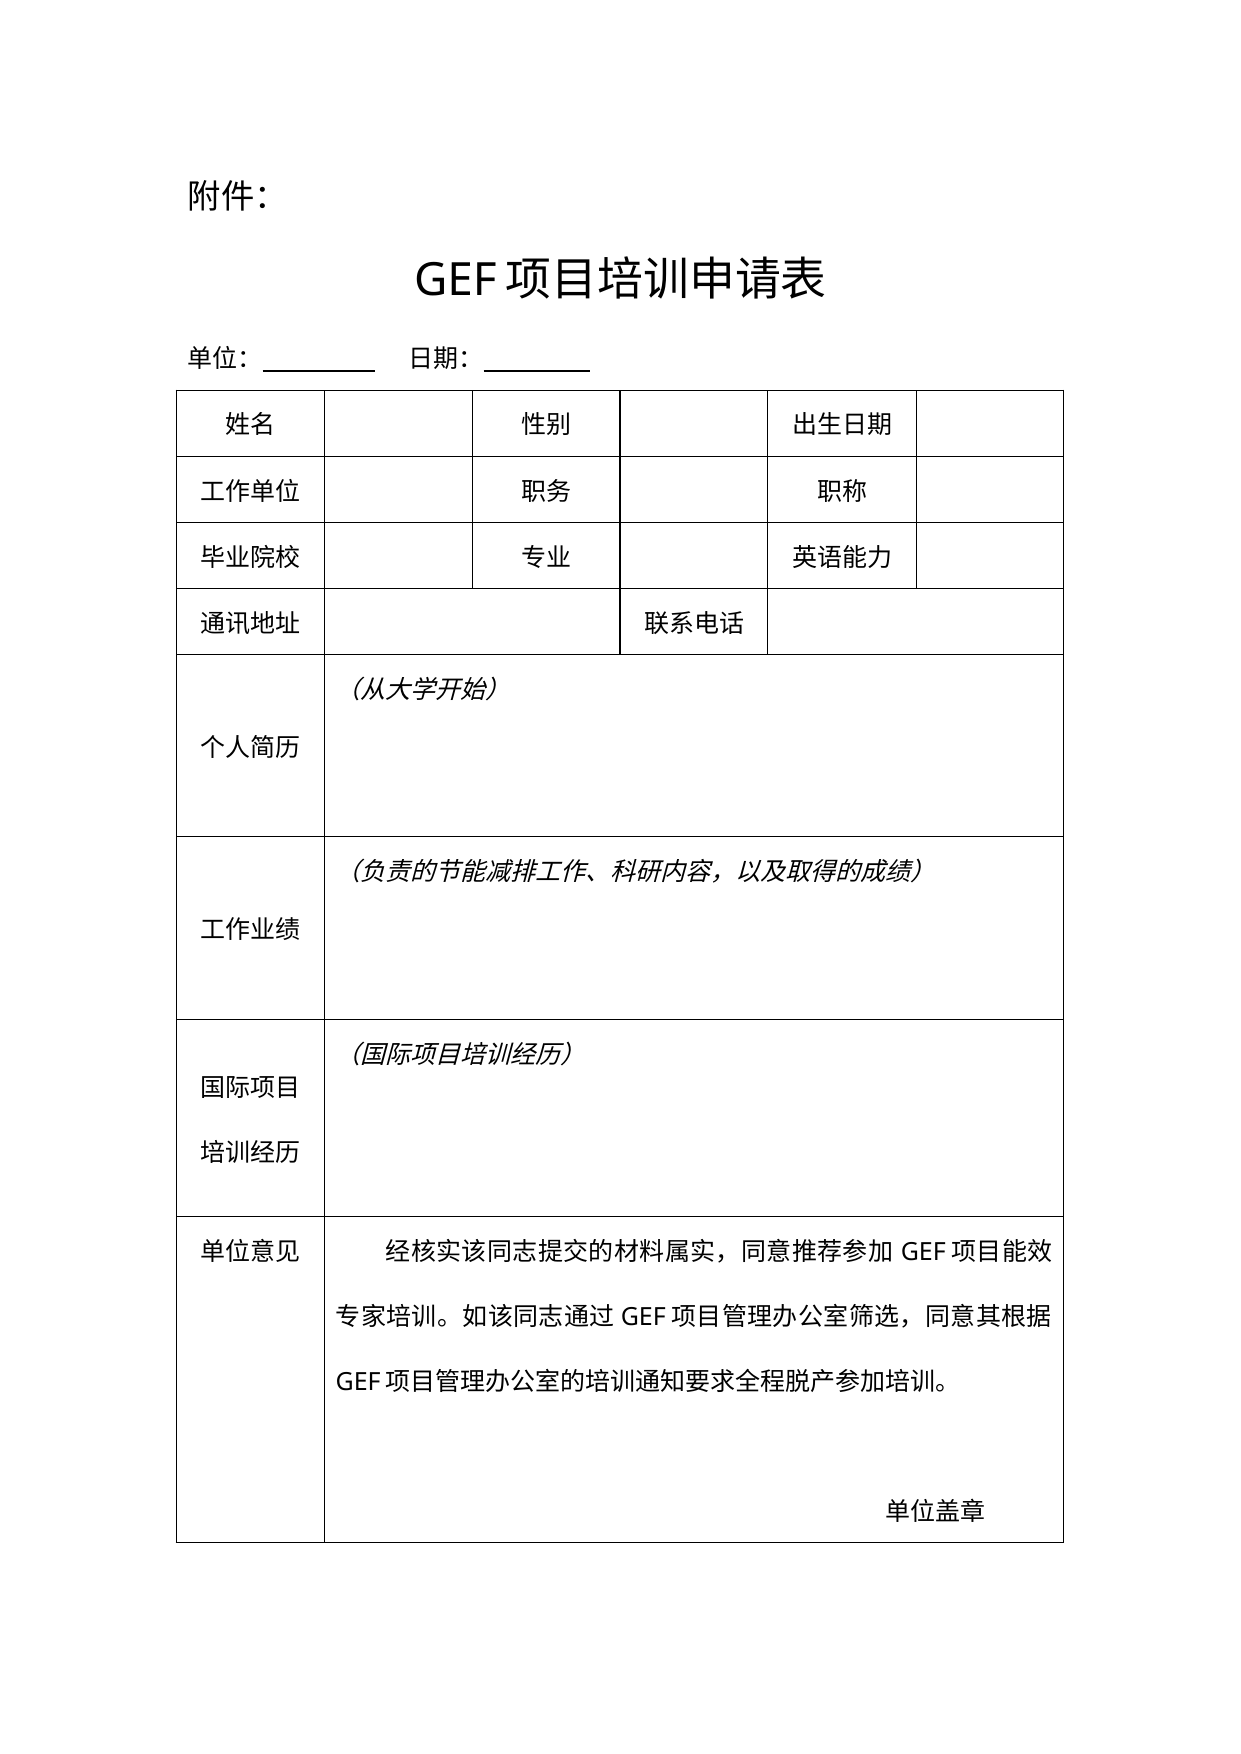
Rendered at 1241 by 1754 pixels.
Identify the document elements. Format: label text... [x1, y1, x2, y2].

text GEF项目培训申请表 [187, 227, 1053, 324]
table_header 出生日期 [768, 391, 916, 456]
table_cell 个人简历 [177, 655, 324, 836]
table_cell 专业 [473, 523, 619, 588]
table_cell [325, 523, 472, 588]
table_cell 英语能力 [768, 523, 916, 588]
table_header [621, 391, 767, 456]
table_cell （负责的节能减排工作、科研内容，以及取得的成绩） [325, 837, 1063, 1019]
table_header [325, 391, 472, 456]
table_cell [325, 589, 619, 654]
table_cell 国际项目 培训经历 [177, 1020, 324, 1216]
text 单位： 日期： [187, 324, 1053, 389]
table_cell [325, 457, 472, 522]
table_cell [325, 1217, 1063, 1542]
table_cell （从大学开始） [325, 655, 1063, 836]
table_cell [621, 457, 767, 522]
table_cell [917, 457, 1063, 522]
table_cell （国际项目培训经历） [325, 1020, 1063, 1216]
table_cell [768, 589, 1063, 654]
table_cell 职称 [768, 457, 916, 522]
table_cell [917, 523, 1063, 588]
table_cell [621, 523, 767, 588]
table_cell 联系电话 [621, 589, 767, 654]
table_cell 工作业绩 [177, 837, 324, 1019]
text 附件： [187, 162, 1053, 227]
table_cell 通讯地址 [177, 589, 324, 654]
table_cell 毕业院校 [177, 523, 324, 588]
table_header 姓名 [177, 391, 324, 456]
table_cell 职务 [473, 457, 619, 522]
table_header [917, 391, 1063, 456]
table_header 性别 [473, 391, 619, 456]
table_cell 工作单位 [177, 457, 324, 522]
table_cell 单位意见 [177, 1217, 324, 1542]
